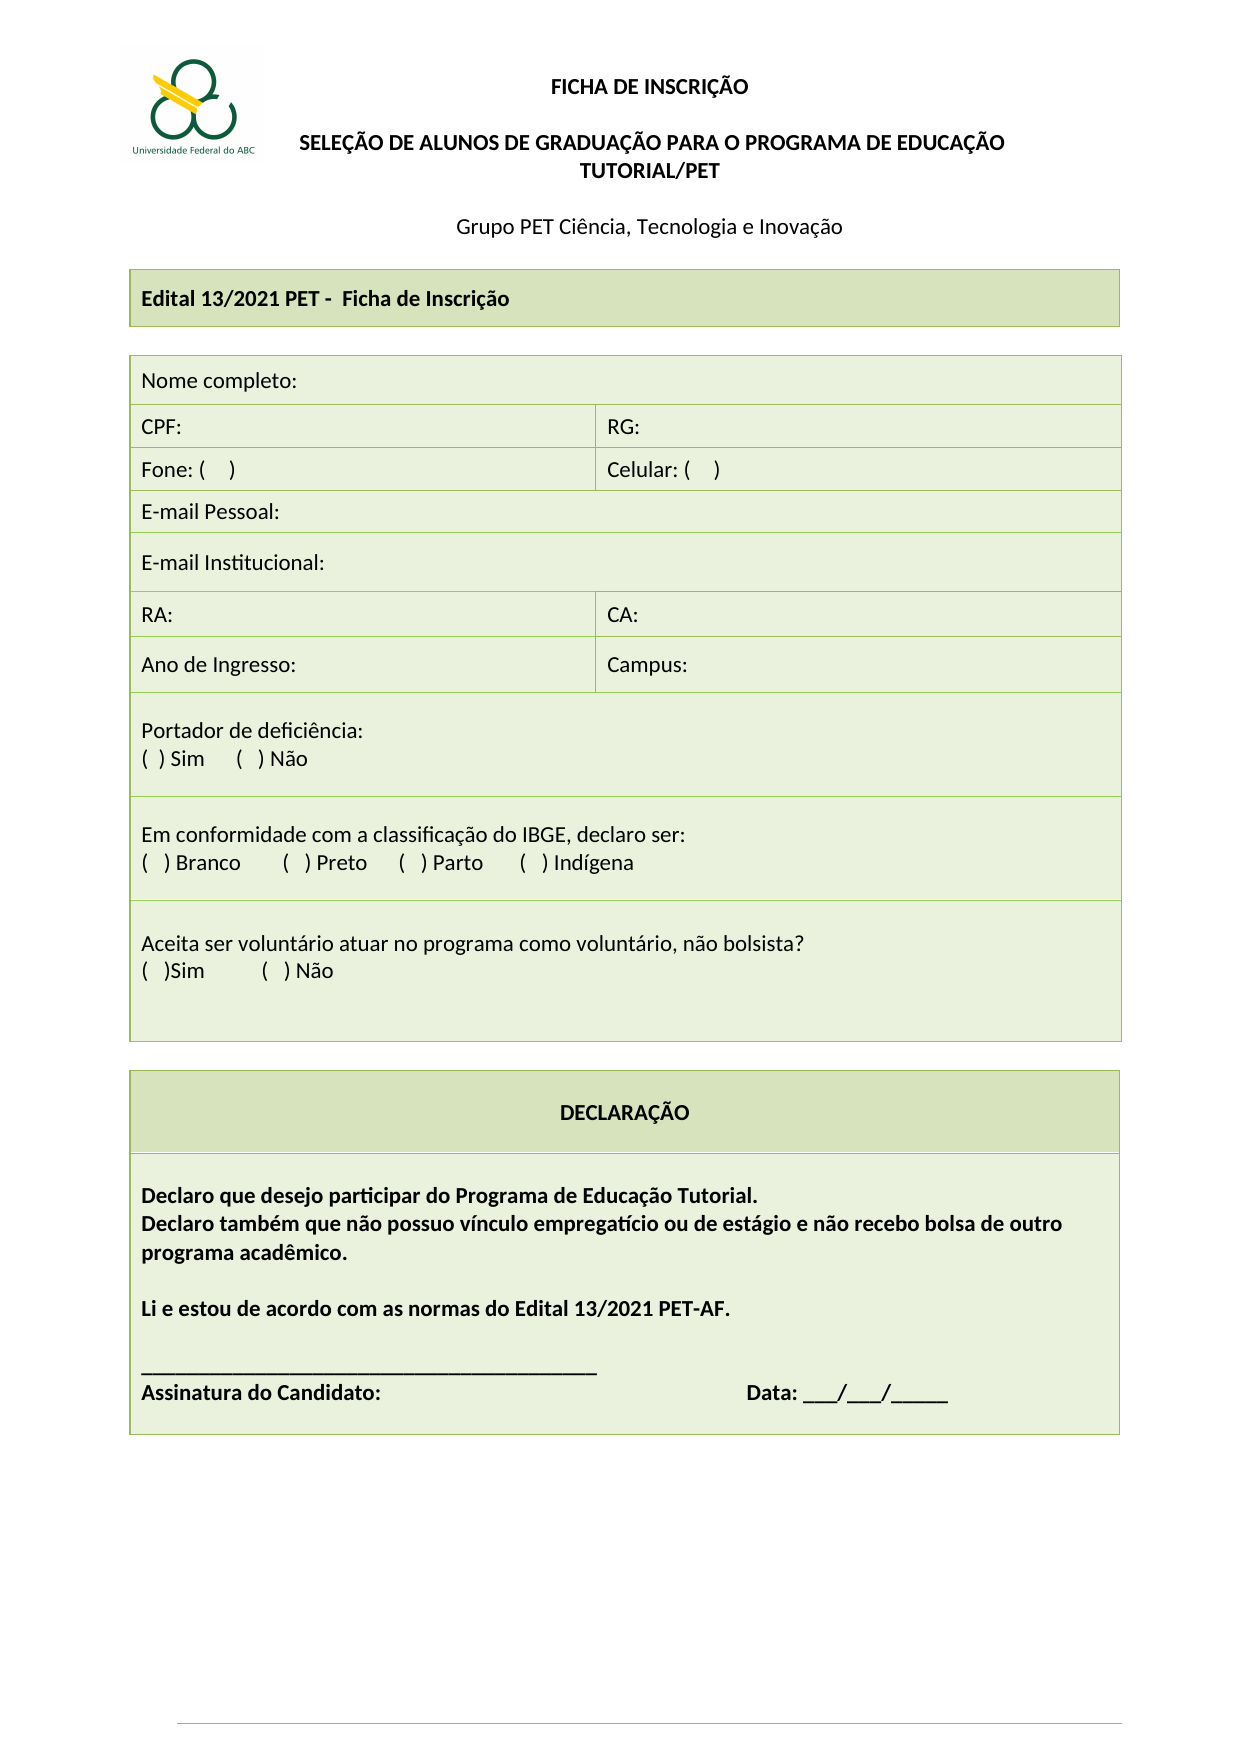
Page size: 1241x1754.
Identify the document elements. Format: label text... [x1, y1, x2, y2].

table_cell Celular: ( ) [596, 448, 1121, 490]
table_cell CPF: [131, 405, 595, 447]
table_cell Campus: [596, 637, 1121, 692]
table_cell RG: [596, 405, 1121, 447]
table_header DECLARAÇÃO [131, 1071, 1119, 1152]
table_cell Ano de Ingresso: [131, 637, 595, 692]
picture [119, 45, 263, 164]
table_cell Portador de deficiência: ( ) Sim ( ) Não [131, 693, 1121, 796]
table_cell Fone: ( ) [131, 448, 595, 490]
table_cell CA: [596, 592, 1121, 636]
table_cell E-mail Institucional: [131, 533, 1121, 591]
table_cell RA: [131, 592, 595, 636]
table_cell Declaro que desejo participar do Programa de Educação Tutorial. Declaro também que não possuo vínculo empregatício ou de estágio e não recebo bolsa de outro programa acadêmico. Li e estou de acordo com as normas do Edital 13/2021 PET-AF. ________________________________________ Assinatura do Candidato: Data: ___/___/_____ [131, 1154, 1119, 1434]
table_cell E-mail Pessoal: [131, 491, 1121, 532]
table_cell Aceita ser voluntário atuar no programa como voluntário, não bolsista? ( )Sim ( ) Não [131, 901, 1121, 1041]
table_header Nome completo: [131, 356, 1121, 404]
table_header Edital 13/2021 PET - Ficha de Inscrição [131, 270, 1119, 326]
table_cell Em conformidade com a classificação do IBGE, declaro ser: ( ) Branco ( ) Preto ( ) Parto ( ) Indígena [131, 797, 1121, 899]
